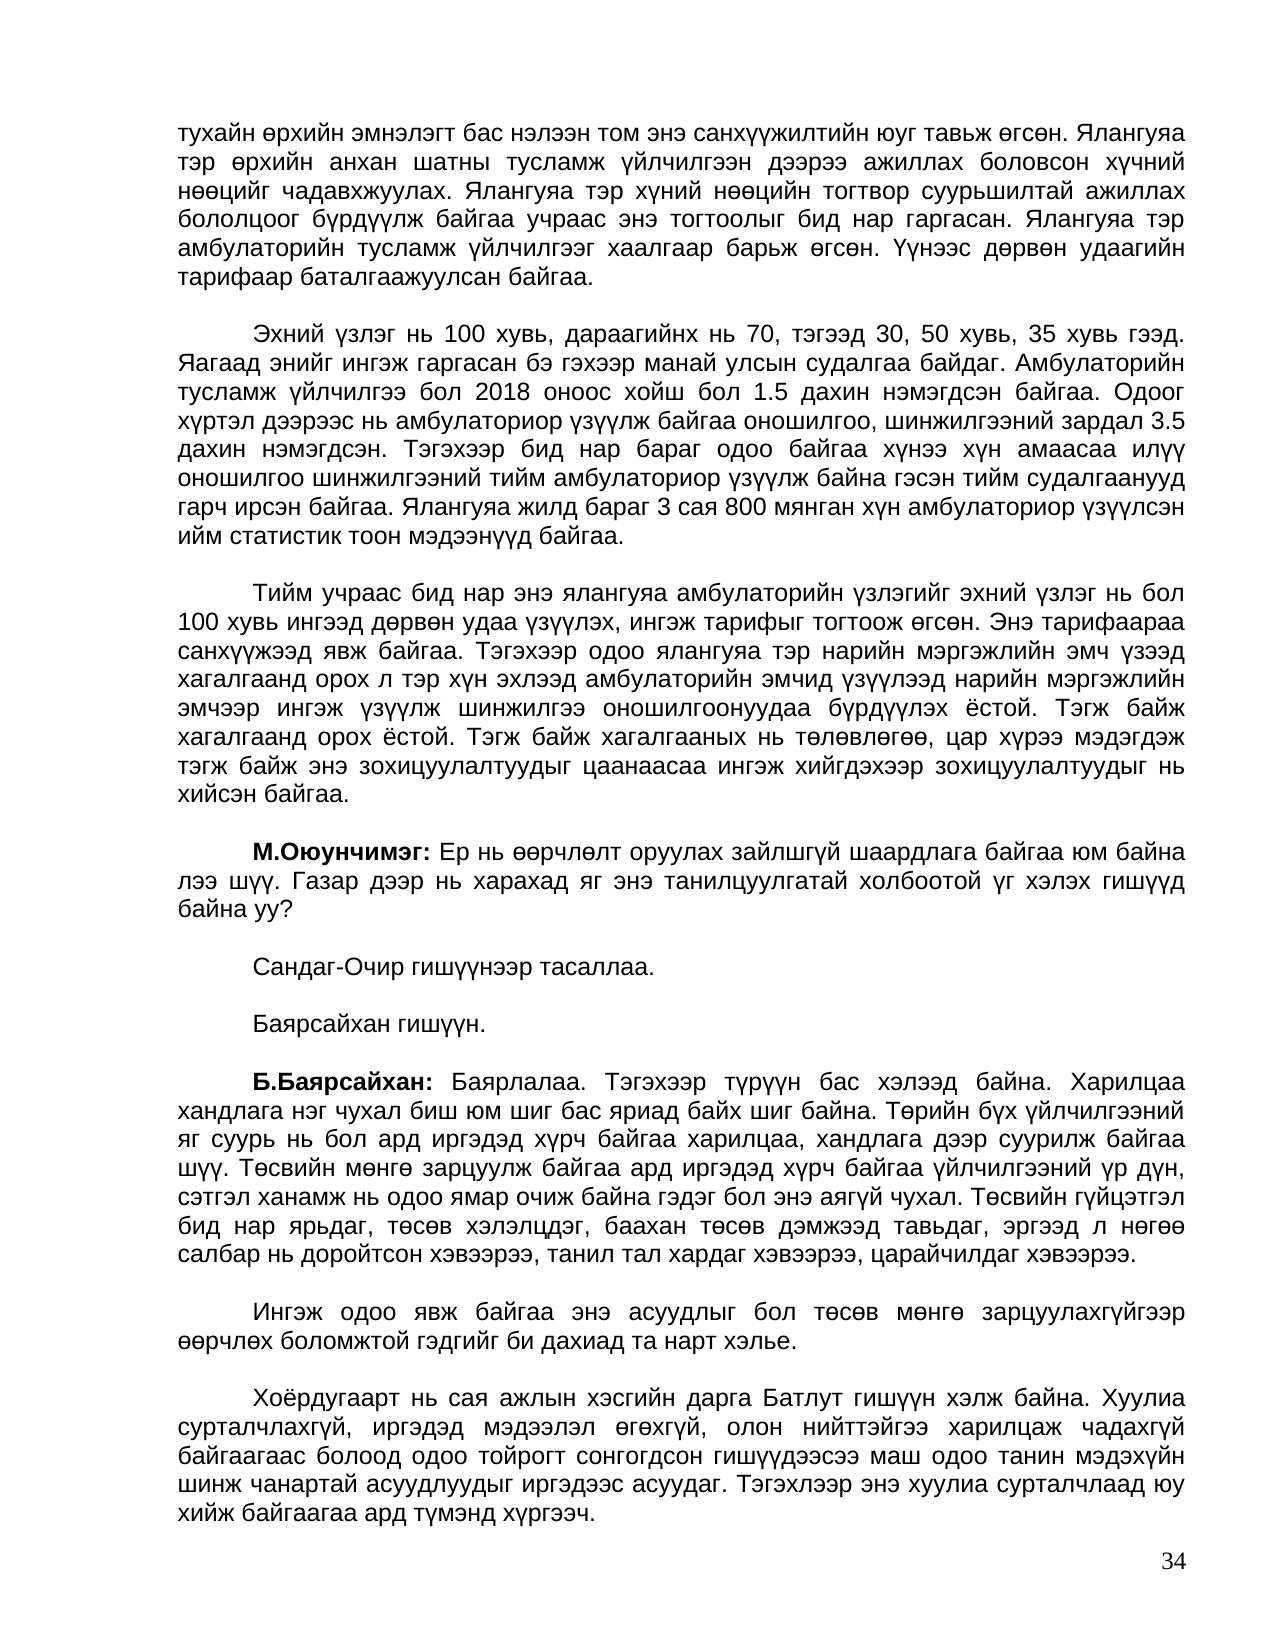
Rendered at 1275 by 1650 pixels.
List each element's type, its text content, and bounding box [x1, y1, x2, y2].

text Тийм учраас бид нар энэ ялангуяа амбулаторийн үзлэгийг эхний үзлэг нь бол 100 хувь ингээд дөрвөн удаа үзүүлэх, ингэж тарифыг тогтоож өгсөн. Энэ тарифаараа санхүүжээд явж байгаа. Тэгэхээр одоо ялангуяа тэр нарийн мэргэжлийн эмч үзээд хагалгаанд орох л тэр хүн эхлээд амбулаторийн эмчид үзүүлээд нарийн мэргэжлийн эмчээр ингэж үзүүлж шинжилгээ оношилгоонуудаа бүрдүүлэх ёстой. Тэгж байж хагалгаанд орох ёстой. Тэгж байж хагалгааных нь төлөвлөгөө, цар хүрээ мэдэгдэж тэгж байж энэ зохицуулалтуудыг цаанаасаа ингэж хийгдэхээр зохицуулалтуудыг нь хийсэн байгаа. [177, 578, 1186, 808]
text М.Оюунчимэг: Ер нь өөрчлөлт оруулах зайлшгүй шаардлага байгаа юм байна лээ шүү. Газар дээр нь харахад яг энэ танилцуулгатай холбоотой үг хэлэх гишүүд байна уу? [177, 837, 1186, 923]
text Б.Баярсайхан: Баярлалаа. Тэгэхээр түрүүн бас хэлээд байна. Харилцаа хандлага нэг чухал биш юм шиг бас яриад байх шиг байна. Төрийн бүх үйлчилгээний яг суурь нь бол ард иргэдэд хүрч байгаа харилцаа, хандлага дээр суурилж байгаа шүү. Төсвийн мөнгө зарцуулж байгаа ард иргэдэд хүрч байгаа үйлчилгээний үр дүн, сэтгэл ханамж нь одоо ямар очиж байна гэдэг бол энэ аягүй чухал. Төсвийн гүйцэтгэл бид нар ярьдаг, төсөв хэлэлцдэг, баахан төсөв дэмжээд тавьдаг, эргээд л нөгөө салбар нь доройтсон хэвээрээ, танил тал хардаг хэвээрээ, царайчилдаг хэвээрээ. [177, 1067, 1186, 1268]
text Баярсайхан гишүүн. [177, 1009, 1186, 1038]
text Эхний үзлэг нь 100 хувь, дараагийнх нь 70, тэгээд 30, 50 хувь, 35 хувь гээд. Яагаад энийг ингэж гаргасан бэ гэхээр манай улсын судалгаа байдаг. Амбулаторийн тусламж үйлчилгээ бол 2018 оноос хойш бол 1.5 дахин нэмэгдсэн байгаа. Одоог хүртэл дээрээс нь амбулаториор үзүүлж байгаа оношилгоо, шинжилгээний зардал 3.5 дахин нэмэгдсэн. Тэгэхээр бид нар бараг одоо байгаа хүнээ хүн амаасаа илүү оношилгоо шинжилгээний тийм амбулаториор үзүүлж байна гэсэн тийм судалгаанууд гарч ирсэн байгаа. Ялангуяа жилд бараг 3 сая 800 мянган хүн амбулаториор үзүүлсэн ийм статистик тоон мэдээнүүд байгаа. [177, 319, 1186, 549]
text Сандаг-Очир гишүүнээр тасаллаа. [177, 952, 1186, 981]
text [177, 118, 1186, 291]
text Ингэж одоо явж байгаа энэ асуудлыг бол төсөв мөнгө зарцуулахгүйгээр өөрчлөх боломжтой гэдгийг би дахиад та нарт хэлье. [177, 1297, 1186, 1354]
text Хоёрдугаарт нь сая ажлын хэсгийн дарга Батлут гишүүн хэлж байна. Хуулиа сурталчлахгүй, иргэдэд мэдээлэл өгөхгүй, олон нийттэйгээ харилцаж чадахгүй байгаагаас болоод одоо тойрогт сонгогдсон гишүүдээсээ маш одоо танин мэдэхүйн шинж чанартай асуудлуудыг иргэдээс асуудаг. Тэгэхлээр энэ хуулиа сурталчлаад юу хийж байгаагаа ард түмэнд хүргээч. [177, 1383, 1186, 1527]
